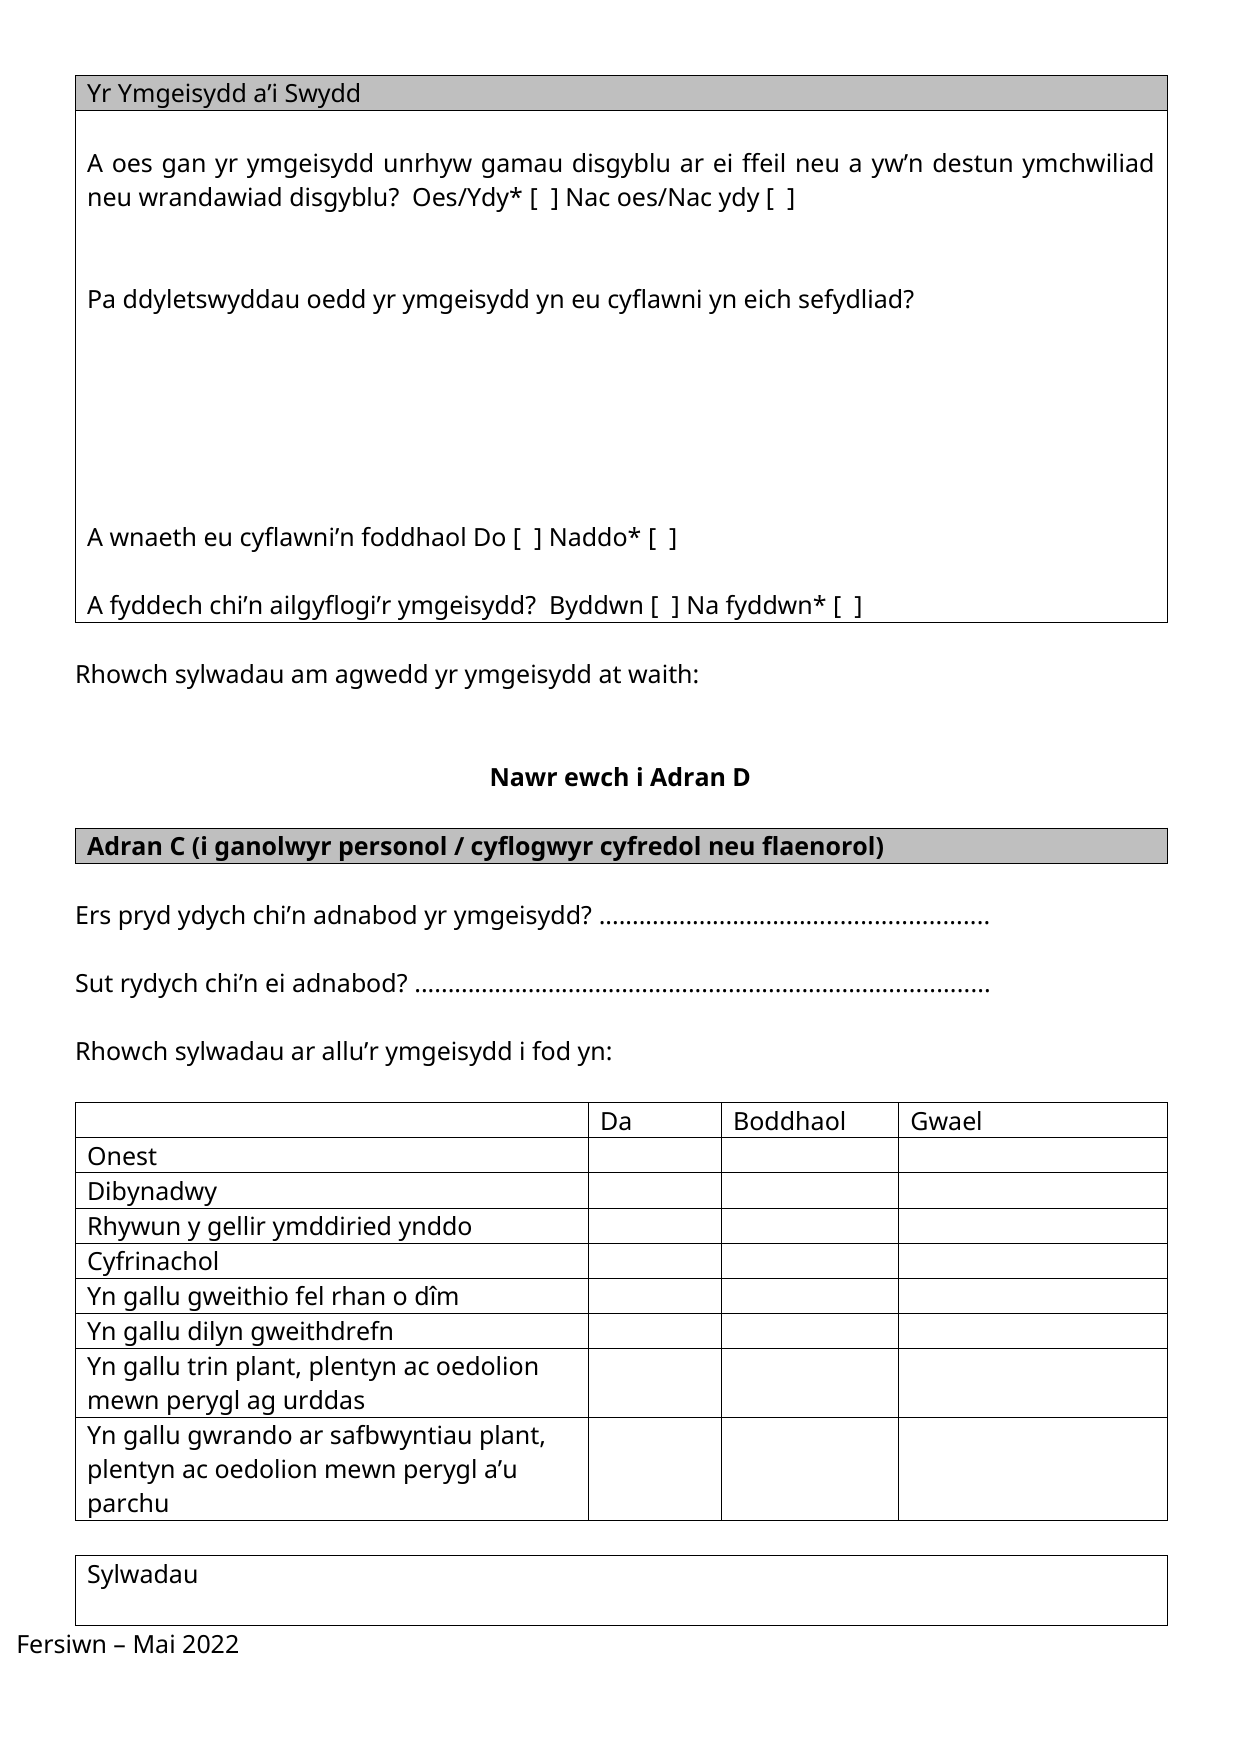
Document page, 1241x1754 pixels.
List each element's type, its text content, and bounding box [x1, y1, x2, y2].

table_cell [722, 1244, 898, 1278]
table_cell Yn gallu gweithio fel rhan o dîm [76, 1279, 588, 1313]
table_cell [589, 1279, 721, 1313]
table_cell Yn gallu trin plant, plentyn ac oedolion mewn perygl ag urddas [76, 1349, 588, 1417]
table_cell [589, 1349, 721, 1417]
table_cell [899, 1173, 1167, 1207]
table_cell [589, 1418, 721, 1520]
table_cell [589, 1209, 721, 1242]
table_cell [722, 1314, 898, 1348]
table_cell [722, 1349, 898, 1417]
table_cell [899, 1138, 1167, 1172]
table_cell Dibynadwy [76, 1173, 588, 1207]
text Sut rydych chi’n ei adnabod? [75, 966, 1165, 1000]
table_header Adran C (i ganolwyr personol / cyflogwyr cyfredol neu flaenorol) [76, 829, 1167, 863]
table_cell [589, 1314, 721, 1348]
table_cell [899, 1418, 1167, 1520]
table_cell [722, 1279, 898, 1313]
table_cell [722, 1173, 898, 1207]
table_header Boddhaol [722, 1103, 898, 1137]
table_cell [722, 1209, 898, 1242]
table_cell Rhywun y gellir ymddiried ynddo [76, 1209, 588, 1242]
table_cell Cyfrinachol [76, 1244, 588, 1278]
table_cell [589, 1244, 721, 1278]
table_cell [899, 1314, 1167, 1348]
table_cell [899, 1279, 1167, 1313]
table_cell [899, 1349, 1167, 1417]
table_header Sylwadau [76, 1556, 1167, 1624]
table_header [76, 1103, 588, 1137]
table_cell [899, 1244, 1167, 1278]
text Nawr ewch i Adran D [75, 759, 1165, 793]
table_header Gwael [899, 1103, 1167, 1137]
text Rhowch sylwadau ar allu’r ymgeisydd i fod yn: [75, 1034, 1165, 1068]
table_cell [722, 1418, 898, 1520]
table_header Yr Ymgeisydd a’i Swydd [76, 76, 1167, 110]
table_cell [722, 1138, 898, 1172]
table_cell [899, 1209, 1167, 1242]
text Rhowch sylwadau am agwedd yr ymgeisydd at waith: [75, 657, 1165, 691]
table_cell A oes gan yr ymgeisydd unrhyw gamau disgyblu ar ei ffeil neu a yw’n destun ymchwiliad neu wrandawiad disgyblu? Oes/Ydy* [ ] Nac oes/Nac ydy [ ] Pa ddyletswyddau oedd yr ymgeisydd yn eu cyflawni yn eich sefydliad? A wnaeth eu cyflawni’n foddhaol Do [ ] Naddo* [ ] A fyddech chi’n ailgyflogi’r ymgeisydd? Byddwn [ ] Na fyddwn* [ ] [76, 111, 1167, 622]
table_cell [589, 1138, 721, 1172]
text Ers pryd ydych chi’n adnabod yr ymgeisydd? [75, 898, 1165, 932]
table_cell Onest [76, 1138, 588, 1172]
table_header Da [589, 1103, 721, 1137]
table_cell Yn gallu gwrando ar safbwyntiau plant, plentyn ac oedolion mewn perygl a’u parchu [76, 1418, 588, 1520]
table_cell [589, 1173, 721, 1207]
table_cell Yn gallu dilyn gweithdrefn [76, 1314, 588, 1348]
